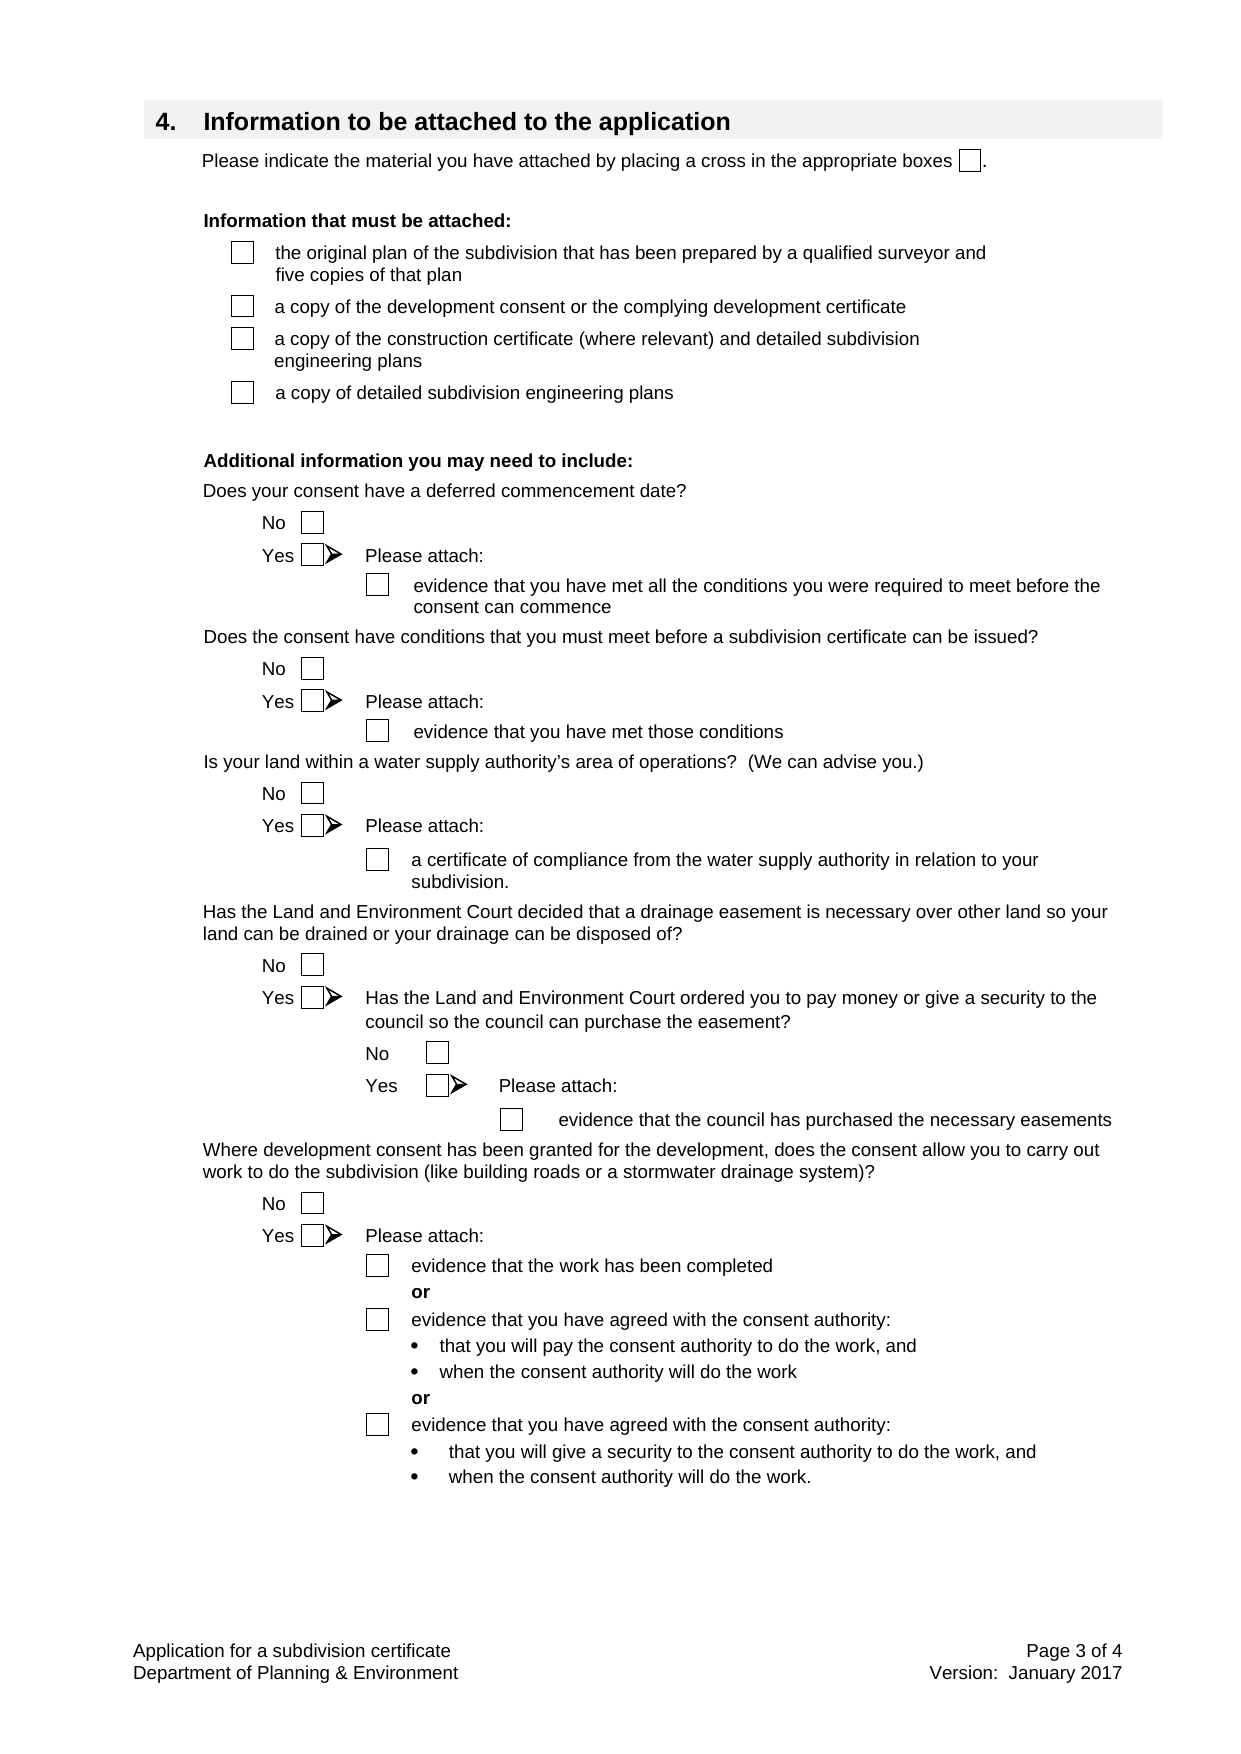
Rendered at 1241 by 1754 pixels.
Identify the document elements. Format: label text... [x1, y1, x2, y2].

table_header 4. Information to be attached to the application [144, 100, 1163, 139]
table_cell Does the consent have conditions that you must meet before a subdivision certificate can be issued? No Yes Please attach: evidence that you have met those conditions Is your land within a water supply authority’s area of operations? (We can advise you.) No Yes Please attach: a certificate of compliance from the water supply authority in relation to your subdivision. [144, 618, 1163, 893]
table_cell Where development consent has been granted for the development, does the consent allow you to carry out work to do the subdivision (like building roads or a stormwater drainage system)? No Yes Please attach: evidence that the work has been completed or evidence that you have agreed with the consent authority: that you will pay the consent authority to do the work, and when the consent authority will do the work or evidence that you have agreed with the consent authority: that you will give a security to the consent authority to do the work, and when the consent authority will do the work. [144, 1131, 1163, 1526]
table_cell Please indicate the material you have attached by placing a cross in the appropriate boxes . Information that must be attached: the original plan of the subdivision that has been prepared by a qualified surveyor and five copies of that plan a copy of the development consent or the complying development certificate a copy of the construction certificate (where relevant) and detailed subdivision engineering plans a copy of detailed subdivision engineering plans Additional information you may need to include: Does your consent have a deferred commencement date? No Yes Please attach: evidence that you have met all the conditions you were required to meet before the consent can commence [144, 139, 1163, 618]
table_cell Has the Land and decided that a drainage easement is necessary over other land so your land can be drained or your drainage can be disposed of? No Yes Has the Land and ordered you to pay money or give a security to the council so the council can purchase the easement? No Yes Please attach: evidence that the council has purchased the necessary easements [144, 893, 1163, 1131]
